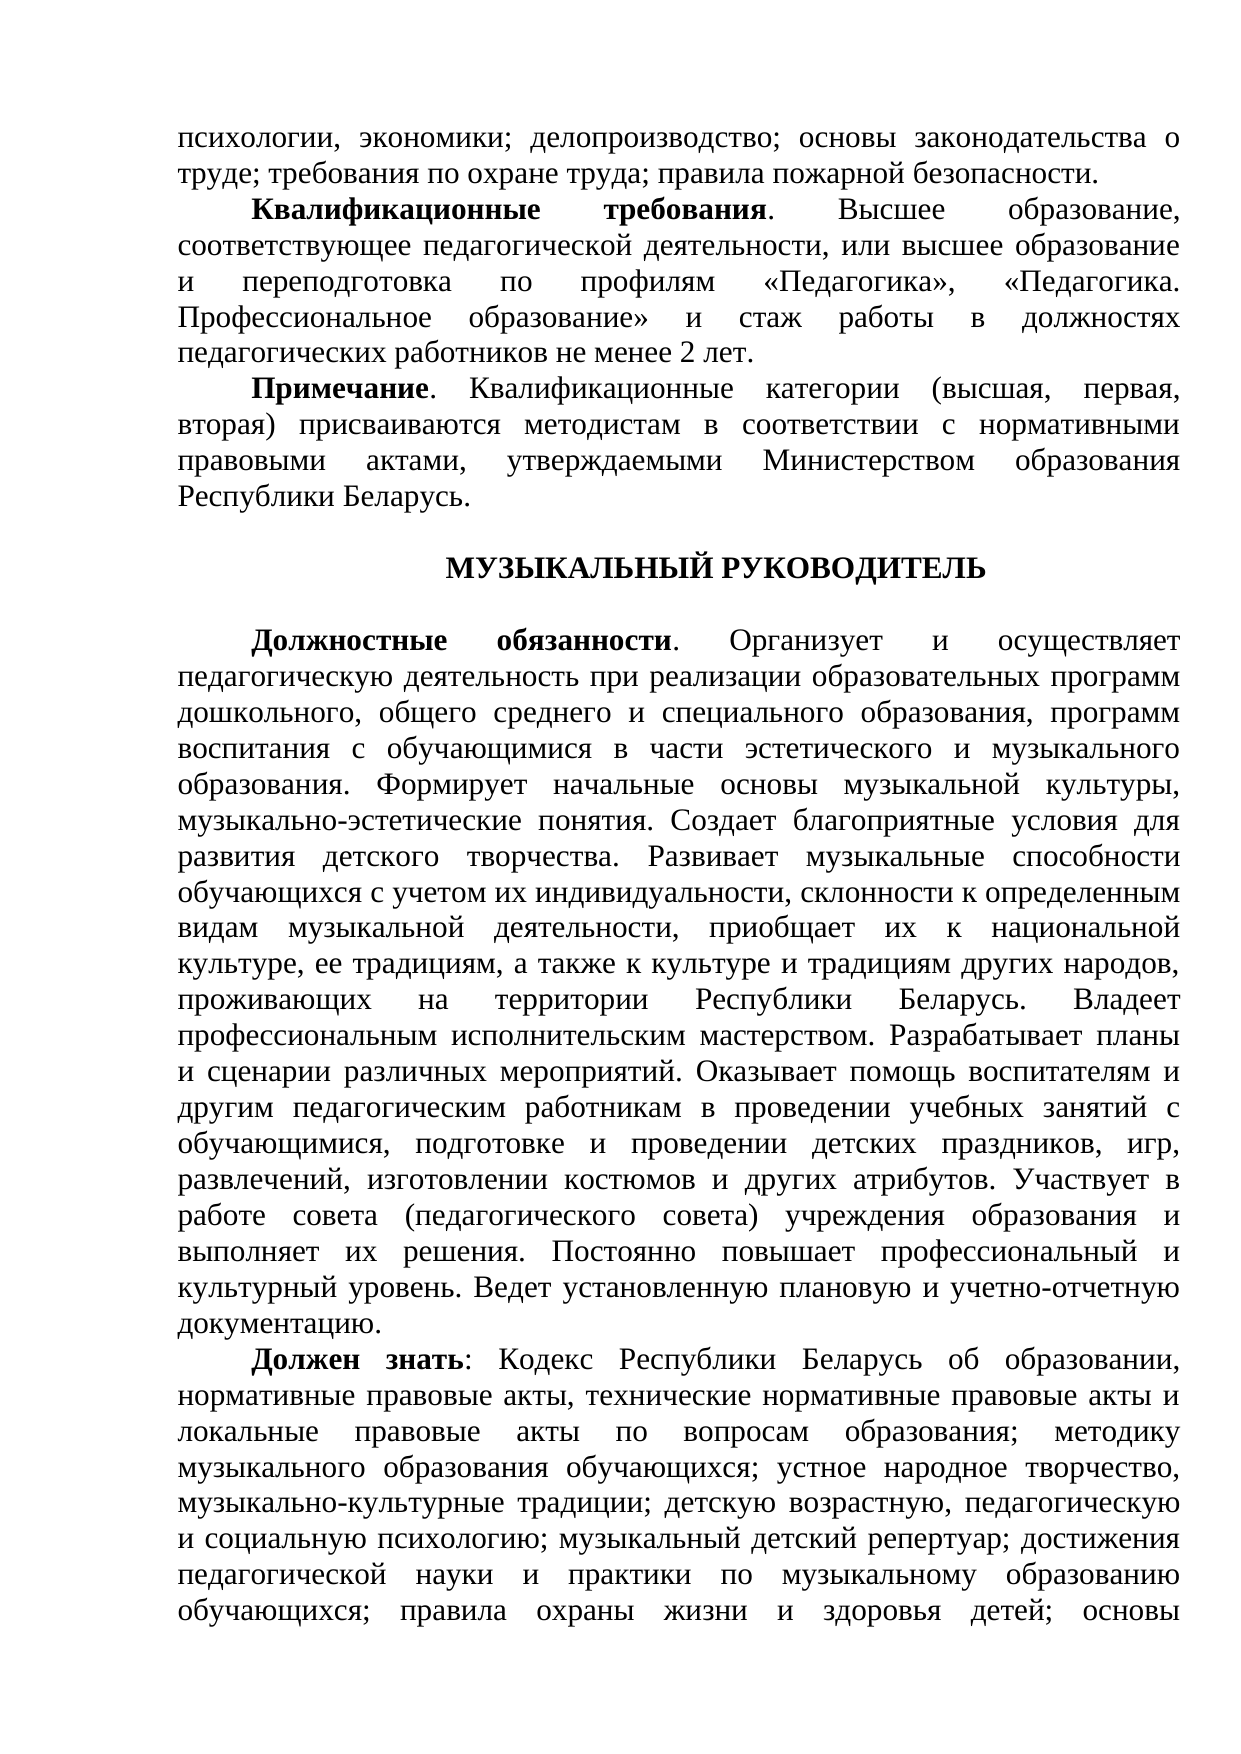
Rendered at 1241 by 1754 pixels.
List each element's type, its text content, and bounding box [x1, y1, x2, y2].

text Должностные обязанности. Организует и осуществляет педагогическую деятельность при реализации образовательных программ дошкольного, общего среднего и специального образования, программ воспитания с обучающимися в части эстетического и музыкального образования. Формирует начальные основы музыкальной культуры, музыкально-эстетические понятия. Создает благоприятные условия для развития детского творчества. Развивает музыкальные способности обучающихся с учетом их индивидуальности, склонности к определенным видам музыкальной деятельности, приобщает их к национальной культуре, ее традициям, а также к культуре и традициям других народов, проживающих на территории Республики Беларусь. Владеет профессиональным исполнительским мастерством. Разрабатывает планы и сценарии различных мероприятий. Оказывает помощь воспитателям и другим педагогическим работникам в проведении учебных занятий с обучающимися, подготовке и проведении детских праздников, игр, развлечений, изготовлении костюмов и других атрибутов. Участвует в работе совета (педагогического совета) учреждения образования и выполняет их решения. Постоянно повышает профессиональный и культурный уровень. Ведет установленную плановую и учетно-отчетную документацию. [177, 621, 1181, 1340]
text Квалификационные требования. Высшее образование, соответствующее педагогической деятельности, или высшее образование и переподготовка по профилям «Педагогика», «Педагогика. Профессиональное образование» и стаж работы в должностях педагогических работников не менее 2 лет. [177, 190, 1181, 370]
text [177, 118, 1181, 190]
text Примечание. Квалификационные категории (высшая, первая, вторая) присваиваются методистам в соответствии с нормативными правовыми актами, утверждаемыми Министерством образования Республики Беларусь. [177, 370, 1181, 513]
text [177, 1340, 1181, 1627]
text МУЗЫКАЛЬНЫЙ РУКОВОДИТЕЛЬ [177, 549, 1181, 585]
